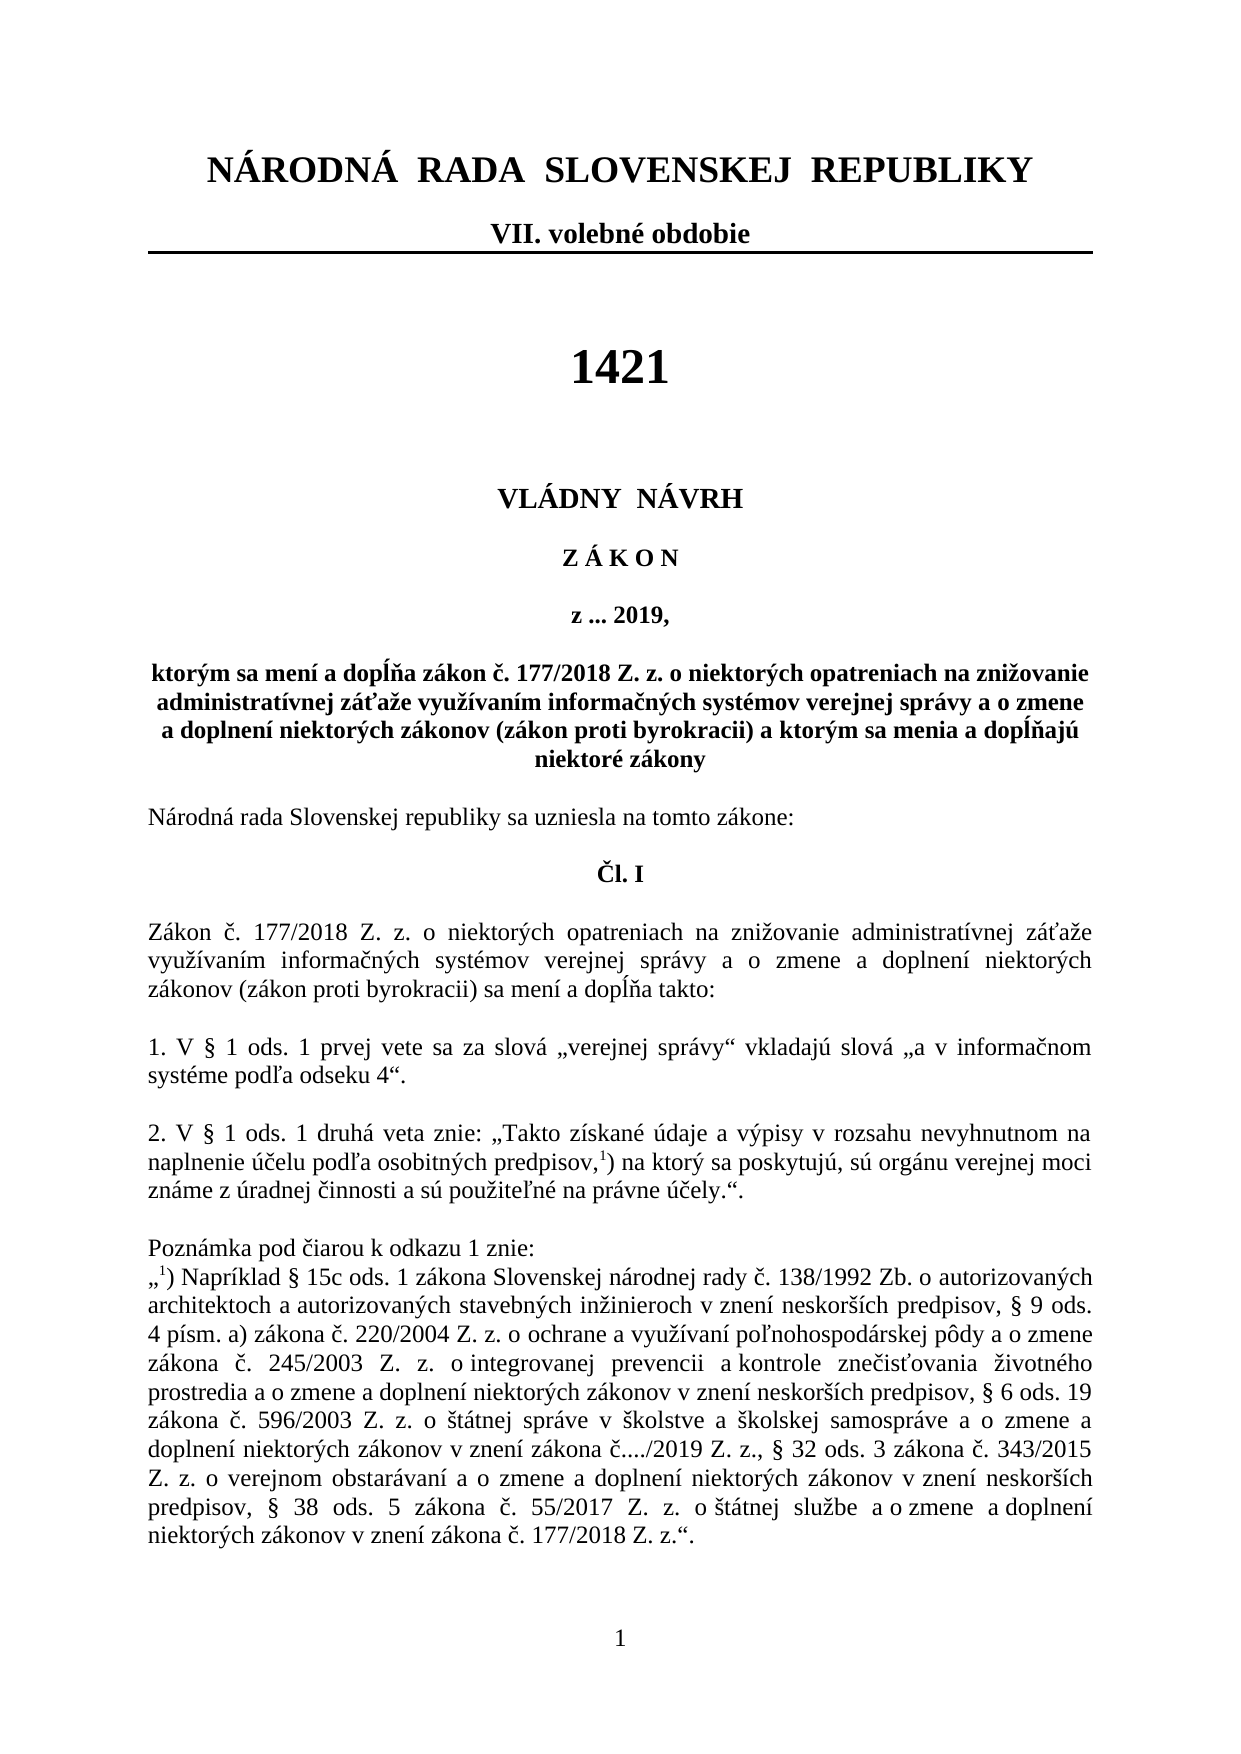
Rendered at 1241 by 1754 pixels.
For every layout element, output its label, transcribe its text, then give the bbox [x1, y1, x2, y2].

text Z Á K O N [148, 543, 1093, 572]
text Národná rada Slovenskej republiky sa uzniesla na tomto zákone: [148, 802, 1093, 831]
text ktorým sa mení a dopĺňa zákon č. 177/2018 Z. z. o niektorých opatreniach na znižovanie administratívnej záťaže využívaním informačných systémov verejnej správy a o zmene a doplnení niektorých zákonov (zákon proti byrokracii) a ktorým sa menia a dopĺňajú niektoré zákony [148, 658, 1093, 773]
text Poznámka pod čiarou k odkazu 1 znie: [148, 1233, 1093, 1262]
text „1) Napríklad § 15c ods. 1 zákona Slovenskej národnej rady č. 138/1992 Zb. o autorizovaných architektoch a autorizovaných stavebných inžinieroch v znení neskorších predpisov, § 9 ods. 4 písm. a) zákona č. 220/2004 Z. z. o ochrane a využívaní poľnohospodárskej pôdy a o zmene zákona č. 245/2003 Z. z. o integrovanej prevencii a kontrole znečisťovania životného prostredia a o zmene a doplnení niektorých zákonov v znení neskorších predpisov, § 6 ods. 19 zákona č. 596/2003 Z. z. o štátnej správe v školstve a školskej samospráve a o zmene a doplnení niektorých zákonov v znení zákona č..../2019 Z. z., § 32 ods. 3 zákona č. 343/2015 Z. z. o verejnom obstarávaní a o zmene a doplnení niektorých zákonov v znení neskorších predpisov, § 38 ods. 5 zákona č. 55/2017 Z. z. o štátnej službe a o zmene a doplnení niektorých zákonov v znení zákona č. 177/2018 Z. z.“. [148, 1262, 1093, 1549]
text Zákon č. 177/2018 Z. z. o niektorých opatreniach na znižovanie administratívnej záťaže využívaním informačných systémov verejnej správy a o zmene a doplnení niektorých zákonov (zákon proti byrokracii) sa mení a dopĺňa takto: [148, 917, 1093, 1003]
text NÁRODNÁ RADA SLOVENSKEJ REPUBLIKY [148, 148, 1093, 191]
text z ... 2019, [148, 601, 1093, 629]
text Čl. I [148, 859, 1093, 888]
text VII. volebné obdobie [148, 216, 1093, 251]
text 1. V § 1 ods. 1 prvej vete sa za slová „verejnej správy“ vkladajú slová „a v informačnom systéme podľa odseku 4“. [148, 1032, 1093, 1089]
text 2. V § 1 ods. 1 druhá veta znie: „Takto získané údaje a výpisy v rozsahu nevyhnutnom na naplnenie účelu podľa osobitných predpisov,1) na ktorý sa poskytujú, sú orgánu verejnej moci známe z úradnej činnosti a sú použiteľné na právne účely.“. [148, 1118, 1093, 1204]
text 1421 [148, 337, 1093, 394]
text VLÁDNY NÁVRH [148, 481, 1093, 514]
